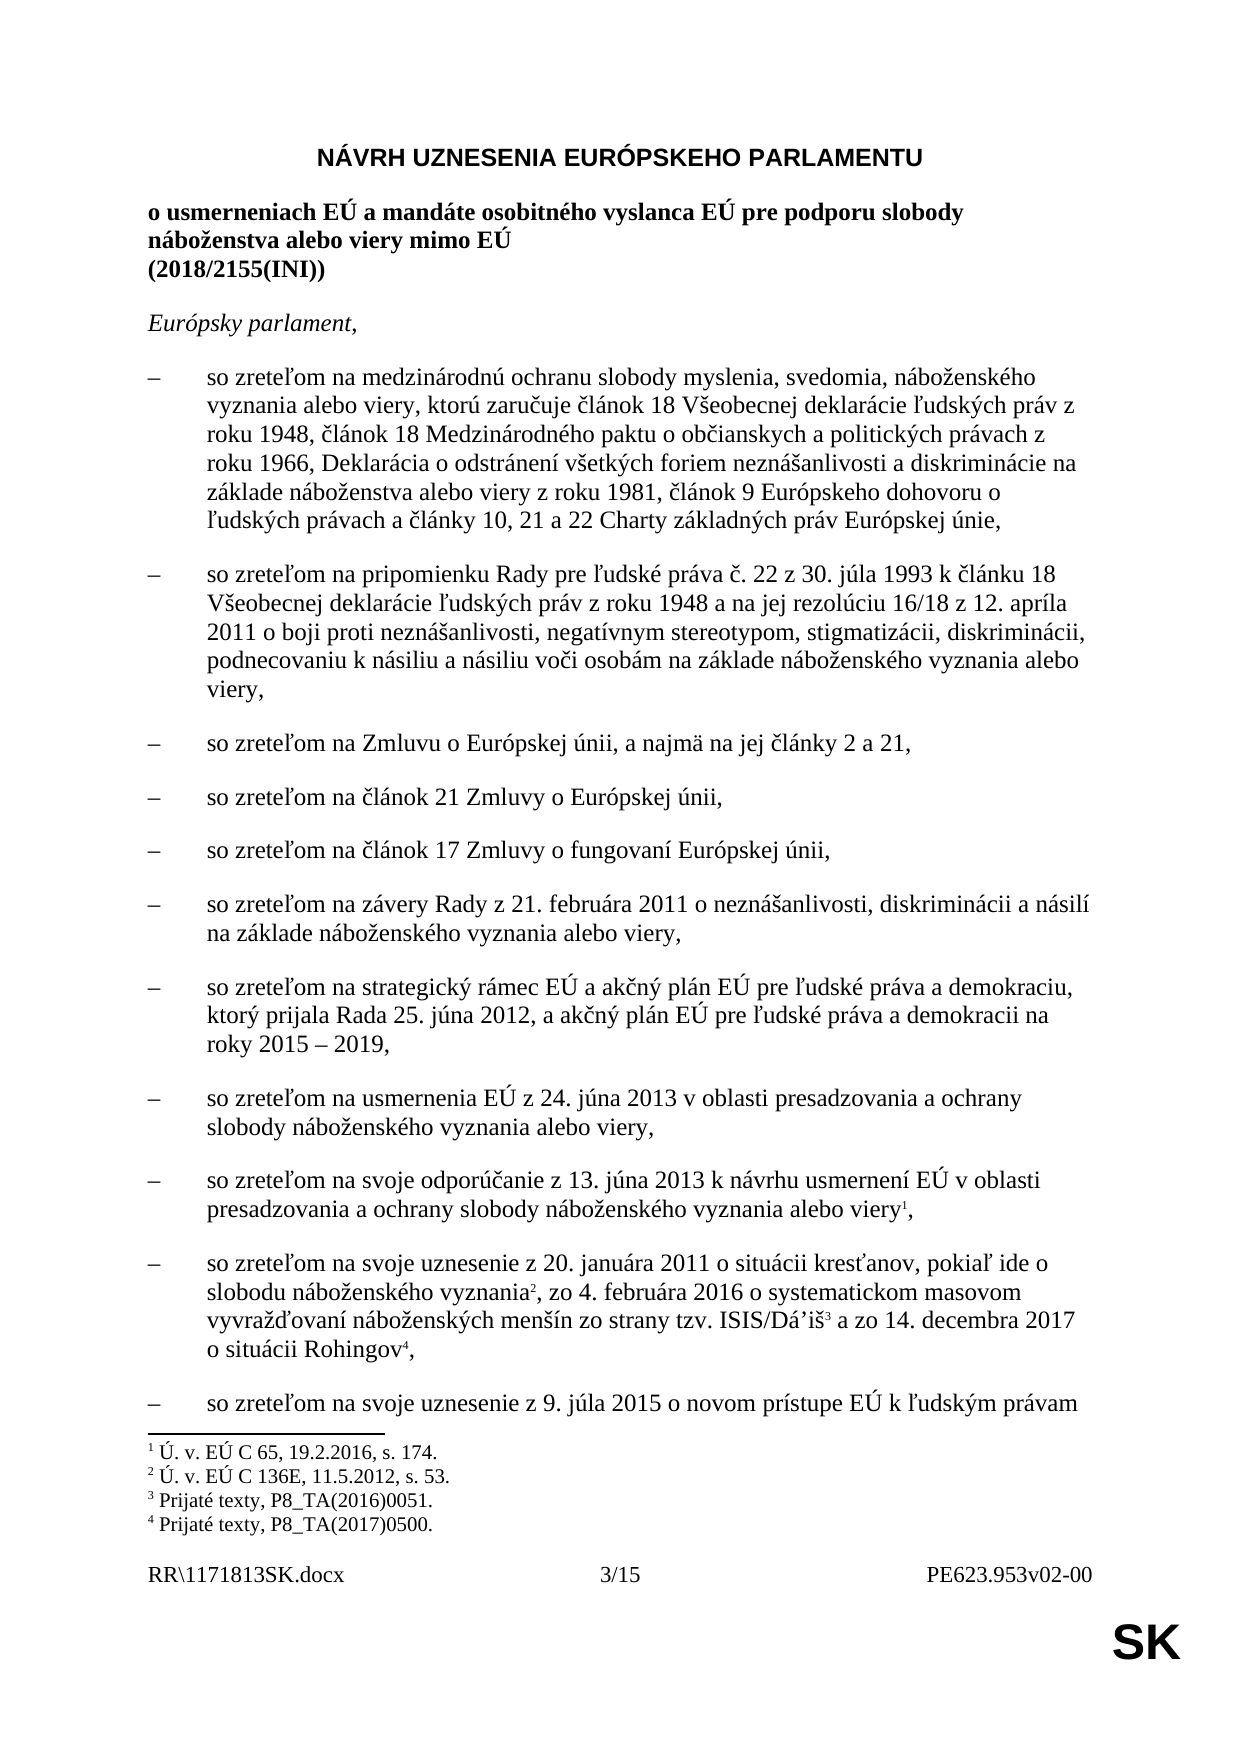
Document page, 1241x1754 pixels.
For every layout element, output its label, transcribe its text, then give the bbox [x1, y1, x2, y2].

text – so zreteľom na usmernenia EÚ z 24. júna 2013 v oblasti presadzovania a ochrany slobody náboženského vyznania alebo viery, [148, 1083, 1093, 1141]
text – so zreteľom na medzinárodnú ochranu slobody myslenia, svedomia, náboženského vyznania alebo viery, ktorú zaručuje článok 18 Všeobecnej deklarácie ľudských práv z roku 1948, článok 18 Medzinárodného paktu o občianskych a politických právach z roku 1966, Deklarácia o odstránení všetkých foriem neznášanlivosti a diskriminácie na základe náboženstva alebo viery z roku 1981, článok 9 Európskeho dohovoru o ľudských právach a články 10, 21 a 22 Charty základných práv Európskej únie, [148, 362, 1093, 534]
text – so zreteľom na závery Rady z 21. februára 2011 o neznášanlivosti, diskriminácii a násilí na základe náboženského vyznania alebo viery, [148, 889, 1093, 947]
subtitle NÁVRH UZNESENIA EURÓPSKEHO PARLAMENTU [148, 143, 1093, 172]
text – so zreteľom na článok 17 Zmluvy o fungovaní Európskej únii, [148, 836, 1093, 864]
text – so zreteľom na článok 21 Zmluvy o Európskej únii, [148, 782, 1093, 811]
text o usmerneniach EÚ a mandáte osobitného vyslanca EÚ pre podporu slobody náboženstva alebo viery mimo EÚ [148, 197, 1093, 254]
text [148, 1388, 1093, 1417]
text Európsky parlament, [148, 308, 1093, 337]
text – so zreteľom na svoje odporúčanie z 13. júna 2013 k návrhu usmernení EÚ v oblasti presadzovania a ochrany slobody náboženského vyznania alebo viery, [148, 1166, 1093, 1223]
text – so zreteľom na Zmluvu o Európskej únii, a najmä na jej články 2 a 21, [148, 728, 1093, 757]
text – so zreteľom na strategický rámec EÚ a akčný plán EÚ pre ľudské práva a demokraciu, ktorý prijala Rada 25. júna 2012, a akčný plán EÚ pre ľudské práva a demokracii na roky 2015 – 2019, [148, 972, 1093, 1058]
text – so zreteľom na svoje uznesenie z 20. januára 2011 o situácii kresťanov, pokiaľ ide o slobodu náboženského vyznania, zo 4. februára 2016 o systematickom masovom vyvražďovaní náboženských menšín zo strany tzv. ISIS/Dá’iš a zo 14. decembra 2017 o situácii Rohingov, [148, 1248, 1093, 1363]
text (2018/2155(INI)) [148, 254, 1093, 283]
text – so zreteľom na pripomienku Rady pre ľudské práva č. 22 z 30. júla 1993 k článku 18 Všeobecnej deklarácie ľudských práv z roku 1948 a na jej rezolúciu 16/18 z 12. apríla 2011 o boji proti neznášanlivosti, negatívnym stereotypom, stigmatizácii, diskriminácii, podnecovaniu k násiliu a násiliu voči osobám na základe náboženského vyznania alebo viery, [148, 559, 1093, 703]
